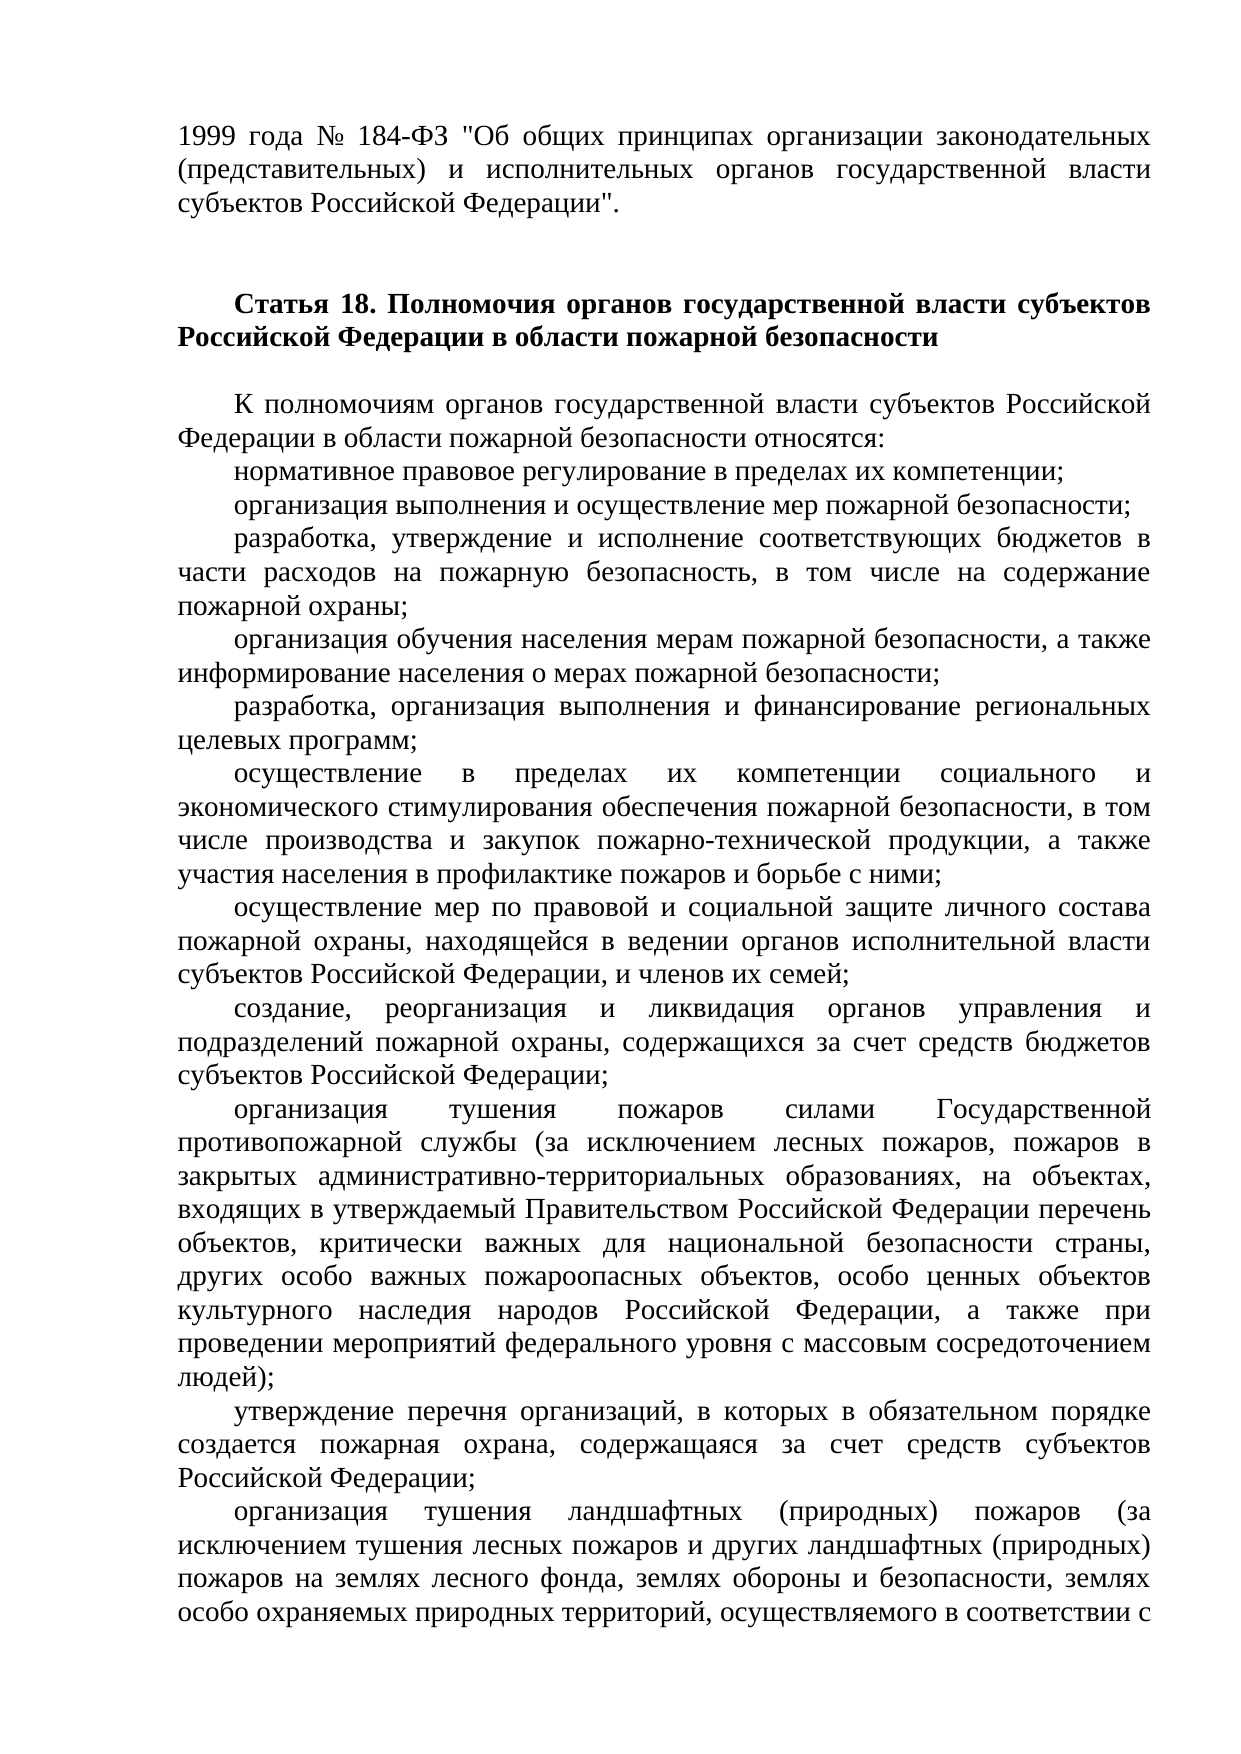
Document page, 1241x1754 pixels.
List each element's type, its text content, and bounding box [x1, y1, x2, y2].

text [177, 118, 1152, 219]
text организация тушения пожаров силами Государственной противопожарной службы (за исключением лесных пожаров, пожаров в закрытых административно-территориальных образованиях, на объектах, входящих в утверждаемый Правительством Российской Федерации перечень объектов, критически важных для национальной безопасности страны, других особо важных пожароопасных объектов, особо ценных объектов культурного наследия народов Российской Федерации, а также при проведении мероприятий федерального уровня с массовым сосредоточением людей); [177, 1091, 1152, 1393]
text разработка, утверждение и исполнение соответствующих бюджетов в части расходов на пожарную безопасность, в том числе на содержание пожарной охраны; [177, 521, 1152, 621]
title Статья 18. Полномочия органов государственной власти субъектов Российской Федерации в области пожарной безопасности [177, 286, 1152, 353]
text осуществление в пределах их компетенции социального и экономического стимулирования обеспечения пожарной безопасности, в том числе производства и закупок пожарно-технической продукции, а также участия населения в профилактике пожаров и борьбе с ними; [177, 755, 1152, 889]
text разработка, организация выполнения и финансирование региональных целевых программ; [177, 688, 1152, 755]
text организация обучения населения мерам пожарной безопасности, а также информирование населения о мерах пожарной безопасности; [177, 621, 1152, 688]
text организация выполнения и осуществление мер пожарной безопасности; [177, 487, 1152, 521]
text К полномочиям органов государственной власти субъектов Российской Федерации в области пожарной безопасности относятся: [177, 386, 1152, 453]
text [177, 1493, 1152, 1627]
text утверждение перечня организаций, в которых в обязательном порядке создается пожарная охрана, содержащаяся за счет средств субъектов Российской Федерации; [177, 1393, 1152, 1493]
text осуществление мер по правовой и социальной защите личного состава пожарной охраны, находящейся в ведении органов исполнительной власти субъектов Российской Федерации, и членов их семей; [177, 889, 1152, 990]
text создание, реорганизация и ликвидация органов управления и подразделений пожарной охраны, содержащихся за счет средств бюджетов субъектов Российской Федерации; [177, 990, 1152, 1091]
text нормативное правовое регулирование в пределах их компетенции; [177, 453, 1152, 487]
